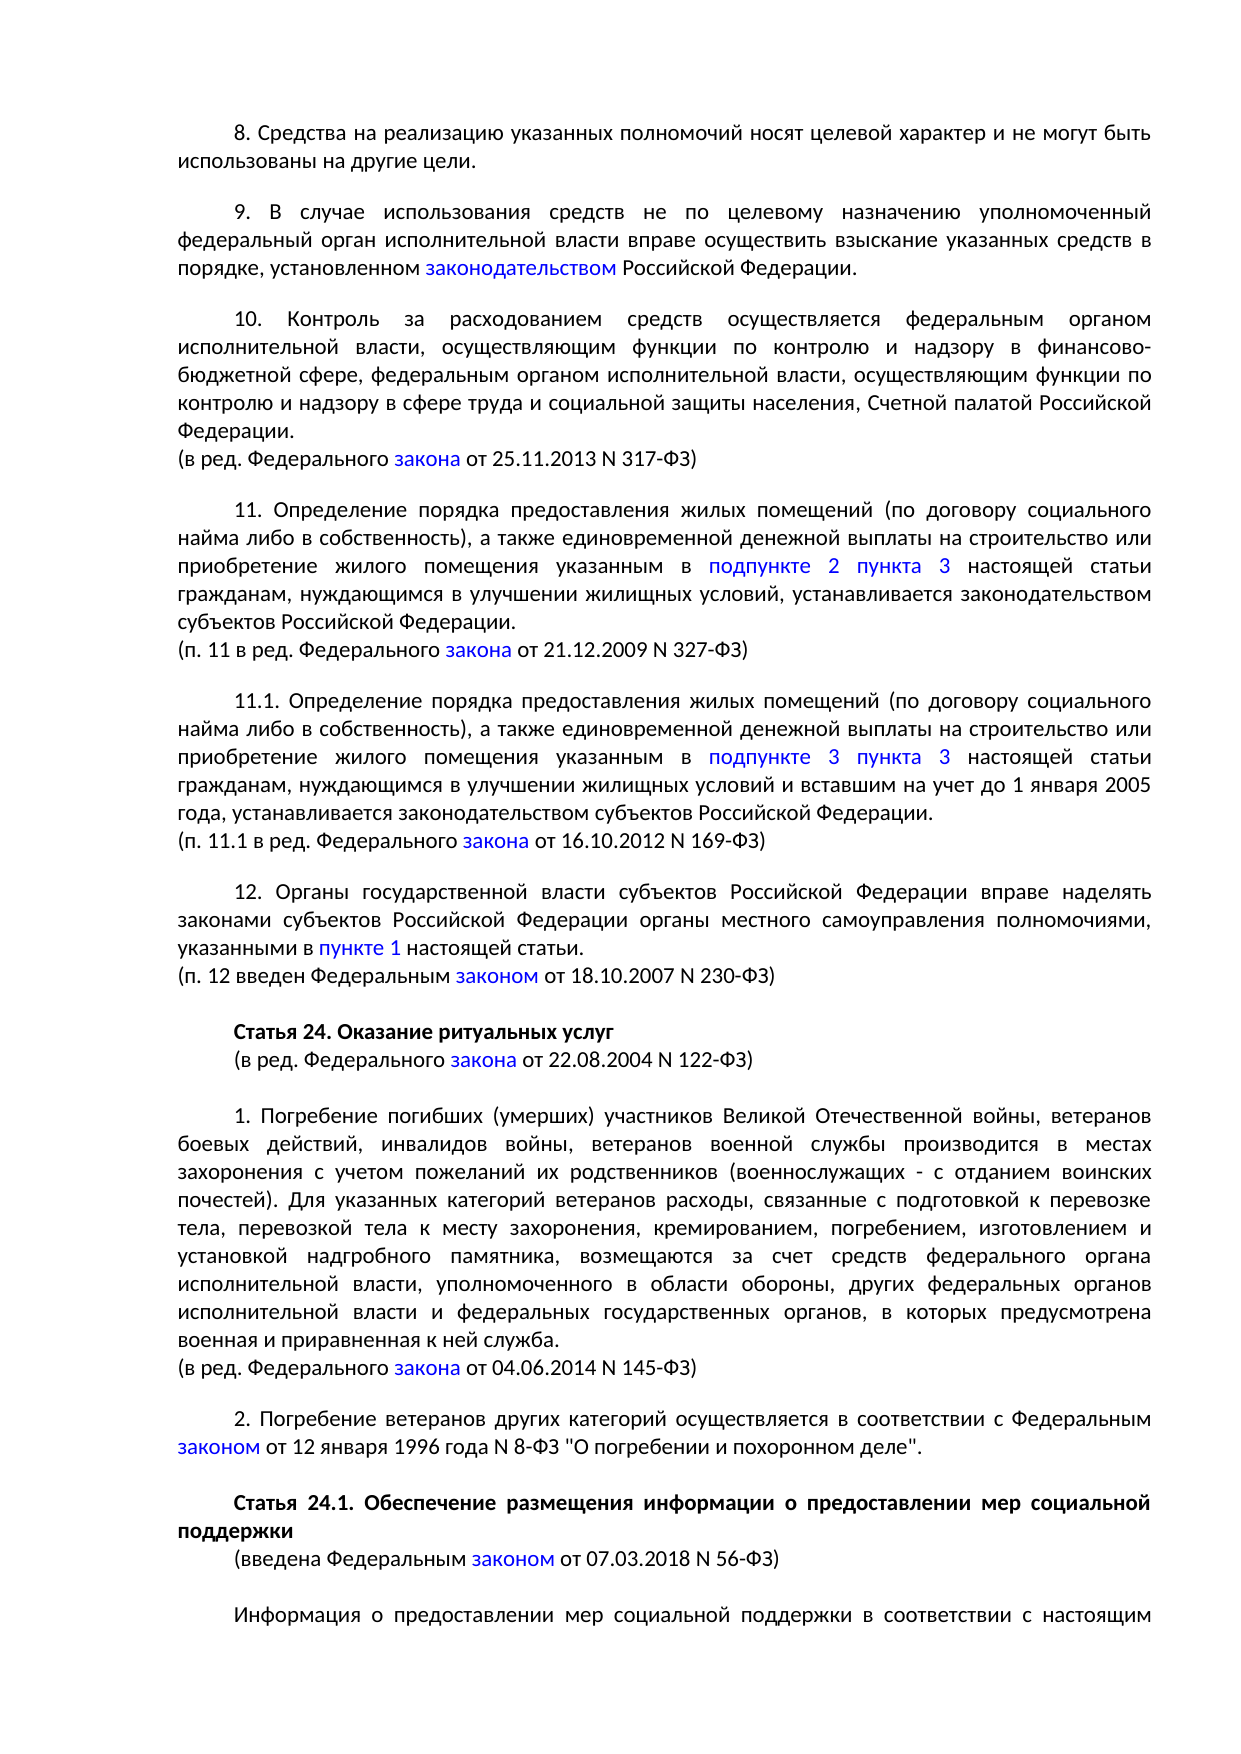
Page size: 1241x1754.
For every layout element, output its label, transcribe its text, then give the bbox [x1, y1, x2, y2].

text 12. Органы государственной власти субъектов Российской Федерации вправе наделять законами субъектов Российской Федерации органы местного самоуправления полномочиями, указанными в пункте 1 настоящей статьи. [177, 877, 1152, 961]
text (п. 12 введен Федеральным законом от 18.10.2007 N 230-ФЗ) [177, 961, 1152, 989]
text 11. Определение порядка предоставления жилых помещений (по договору социального найма либо в собственность), а также единовременной денежной выплаты на строительство или приобретение жилого помещения указанным в подпункте 2 пункта 3 настоящей статьи гражданам, нуждающимся в улучшении жилищных условий, устанавливается законодательством субъектов Российской Федерации. [177, 495, 1152, 635]
text 9. В случае использования средств не по целевому назначению уполномоченный федеральный орган исполнительной власти вправе осуществить взыскание указанных средств в порядке, установленном законодательством Российской Федерации. [177, 197, 1152, 281]
title Статья 24.1. Обеспечение размещения информации о предоставлении мер социальной поддержки [177, 1488, 1152, 1544]
text (введена Федеральным законом от 07.03.2018 N 56-ФЗ) [177, 1544, 1152, 1573]
text (в ред. Федерального закона от 25.11.2013 N 317-ФЗ) [177, 444, 1152, 472]
text 1. Погребение погибших (умерших) участников Великой Отечественной войны, ветеранов боевых действий, инвалидов войны, ветеранов военной службы производится в местах захоронения с учетом пожеланий их родственников (военнослужащих - с отданием воинских почестей). Для указанных категорий ветеранов расходы, связанные с подготовкой к перевозке тела, перевозкой тела к месту захоронения, кремированием, погребением, изготовлением и установкой надгробного памятника, возмещаются за счет средств федерального органа исполнительной власти, уполномоченного в области обороны, других федеральных органов исполнительной власти и федеральных государственных органов, в которых предусмотрена военная и приравненная к ней служба. [177, 1101, 1152, 1353]
text 2. Погребение ветеранов других категорий осуществляется в соответствии с Федеральным законом от 12 января 1996 года N 8-ФЗ "О погребении и похоронном деле". [177, 1404, 1152, 1461]
text 8. Средства на реализацию указанных полномочий носят целевой характер и не могут быть использованы на другие цели. [177, 118, 1152, 174]
text (в ред. Федерального закона от 04.06.2014 N 145-ФЗ) [177, 1353, 1152, 1382]
title Статья 24. Оказание ритуальных услуг [177, 1017, 1152, 1045]
text 11.1. Определение порядка предоставления жилых помещений (по договору социального найма либо в собственность), а также единовременной денежной выплаты на строительство или приобретение жилого помещения указанным в подпункте 3 пункта 3 настоящей статьи гражданам, нуждающимся в улучшении жилищных условий и вставшим на учет до 1 января 2005 года, устанавливается законодательством субъектов Российской Федерации. [177, 686, 1152, 826]
text (п. 11.1 в ред. Федерального закона от 16.10.2012 N 169-ФЗ) [177, 826, 1152, 854]
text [177, 1601, 1152, 1629]
text (п. 11 в ред. Федерального закона от 21.12.2009 N 327-ФЗ) [177, 635, 1152, 663]
text (в ред. Федерального закона от 22.08.2004 N 122-ФЗ) [177, 1045, 1152, 1073]
text 10. Контроль за расходованием средств осуществляется федеральным органом исполнительной власти, осуществляющим функции по контролю и надзору в финансово-бюджетной сфере, федеральным органом исполнительной власти, осуществляющим функции по контролю и надзору в сфере труда и социальной защиты населения, Счетной палатой Российской Федерации. [177, 304, 1152, 444]
